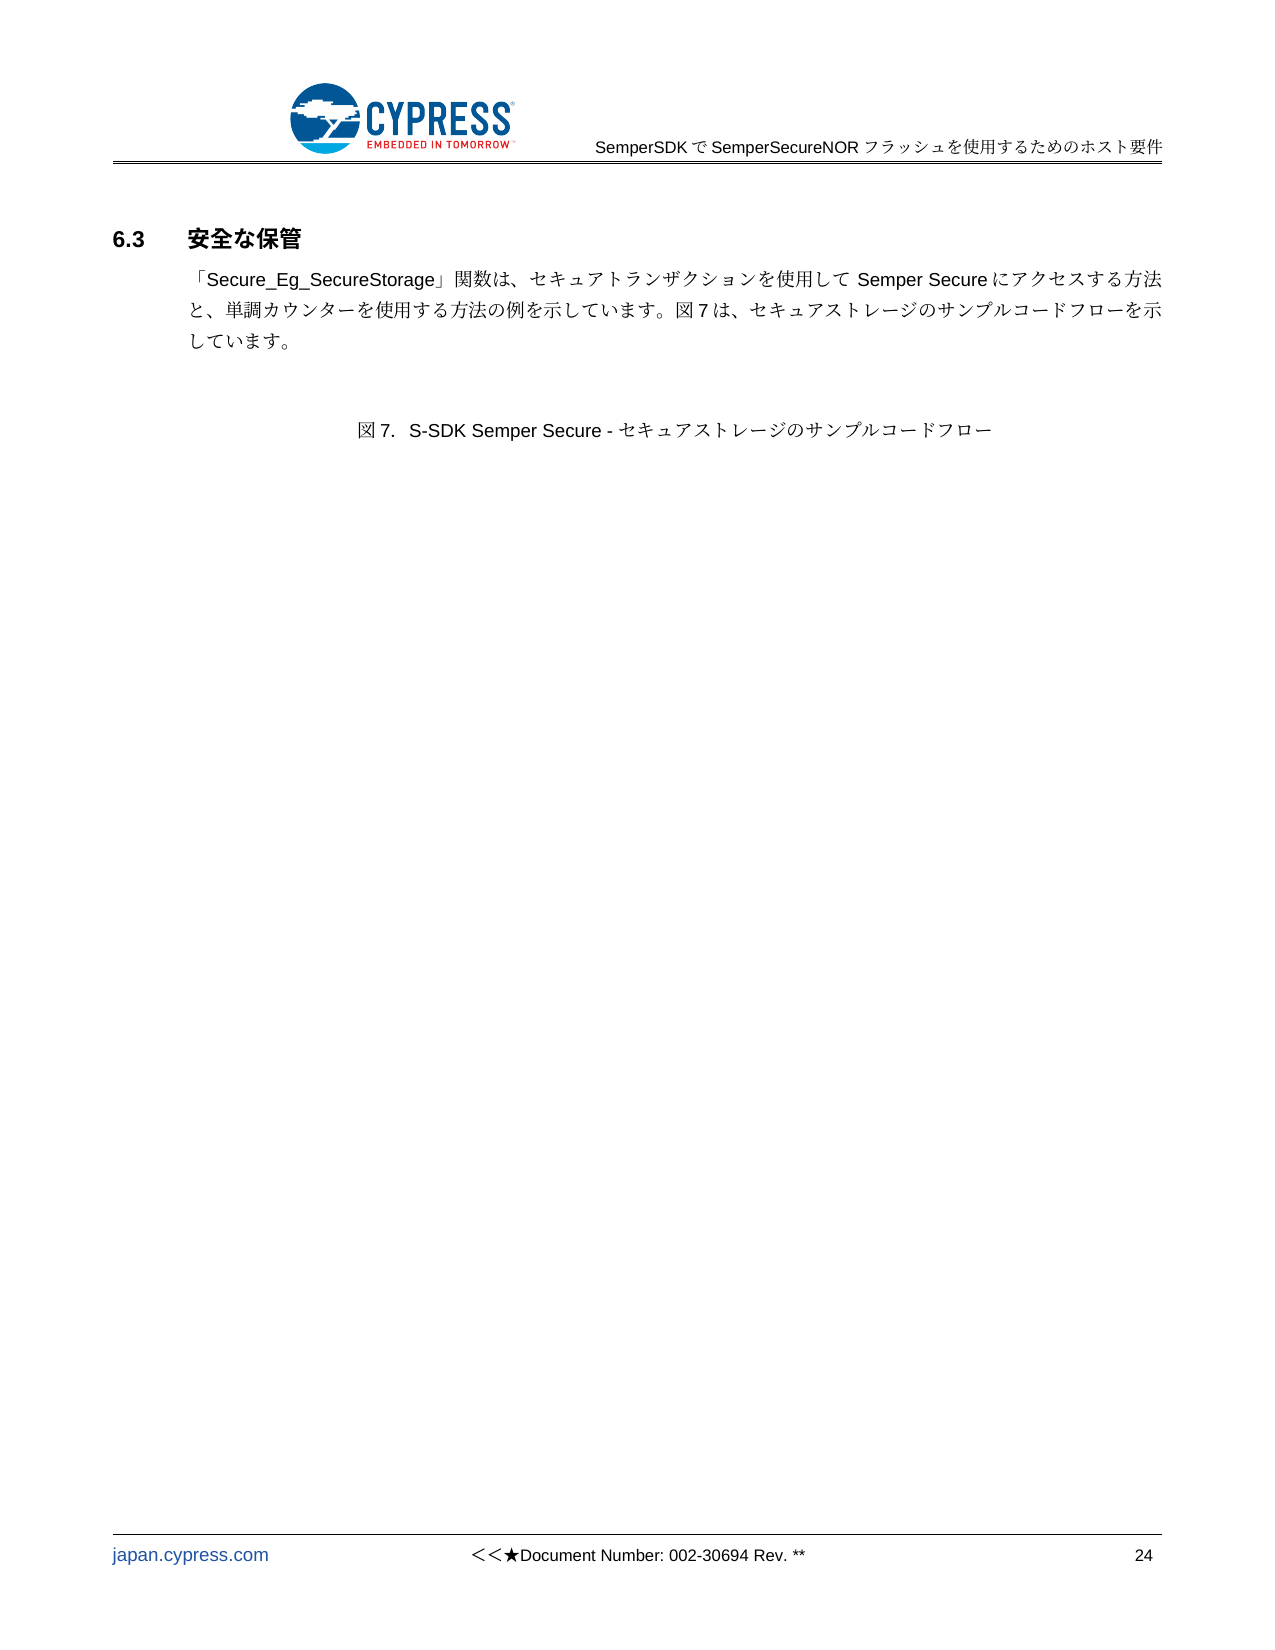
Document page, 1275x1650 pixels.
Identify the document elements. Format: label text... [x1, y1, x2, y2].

text 図7．S-SDK Semper Secure - セキュアストレージのサンプルコードフロー [112, 416, 1162, 443]
subtitle 安全な保管 [112, 223, 1162, 254]
picture [290, 83, 516, 154]
text 「Secure_Eg_SecureStorage」関数は、セキュアトランザクションを使用してSemper Secureにアクセスする方法と、単調カウンターを使用する方法の例を示しています。図7は、セキュアストレージのサンプルコードフローを示しています。 [187, 265, 1162, 354]
